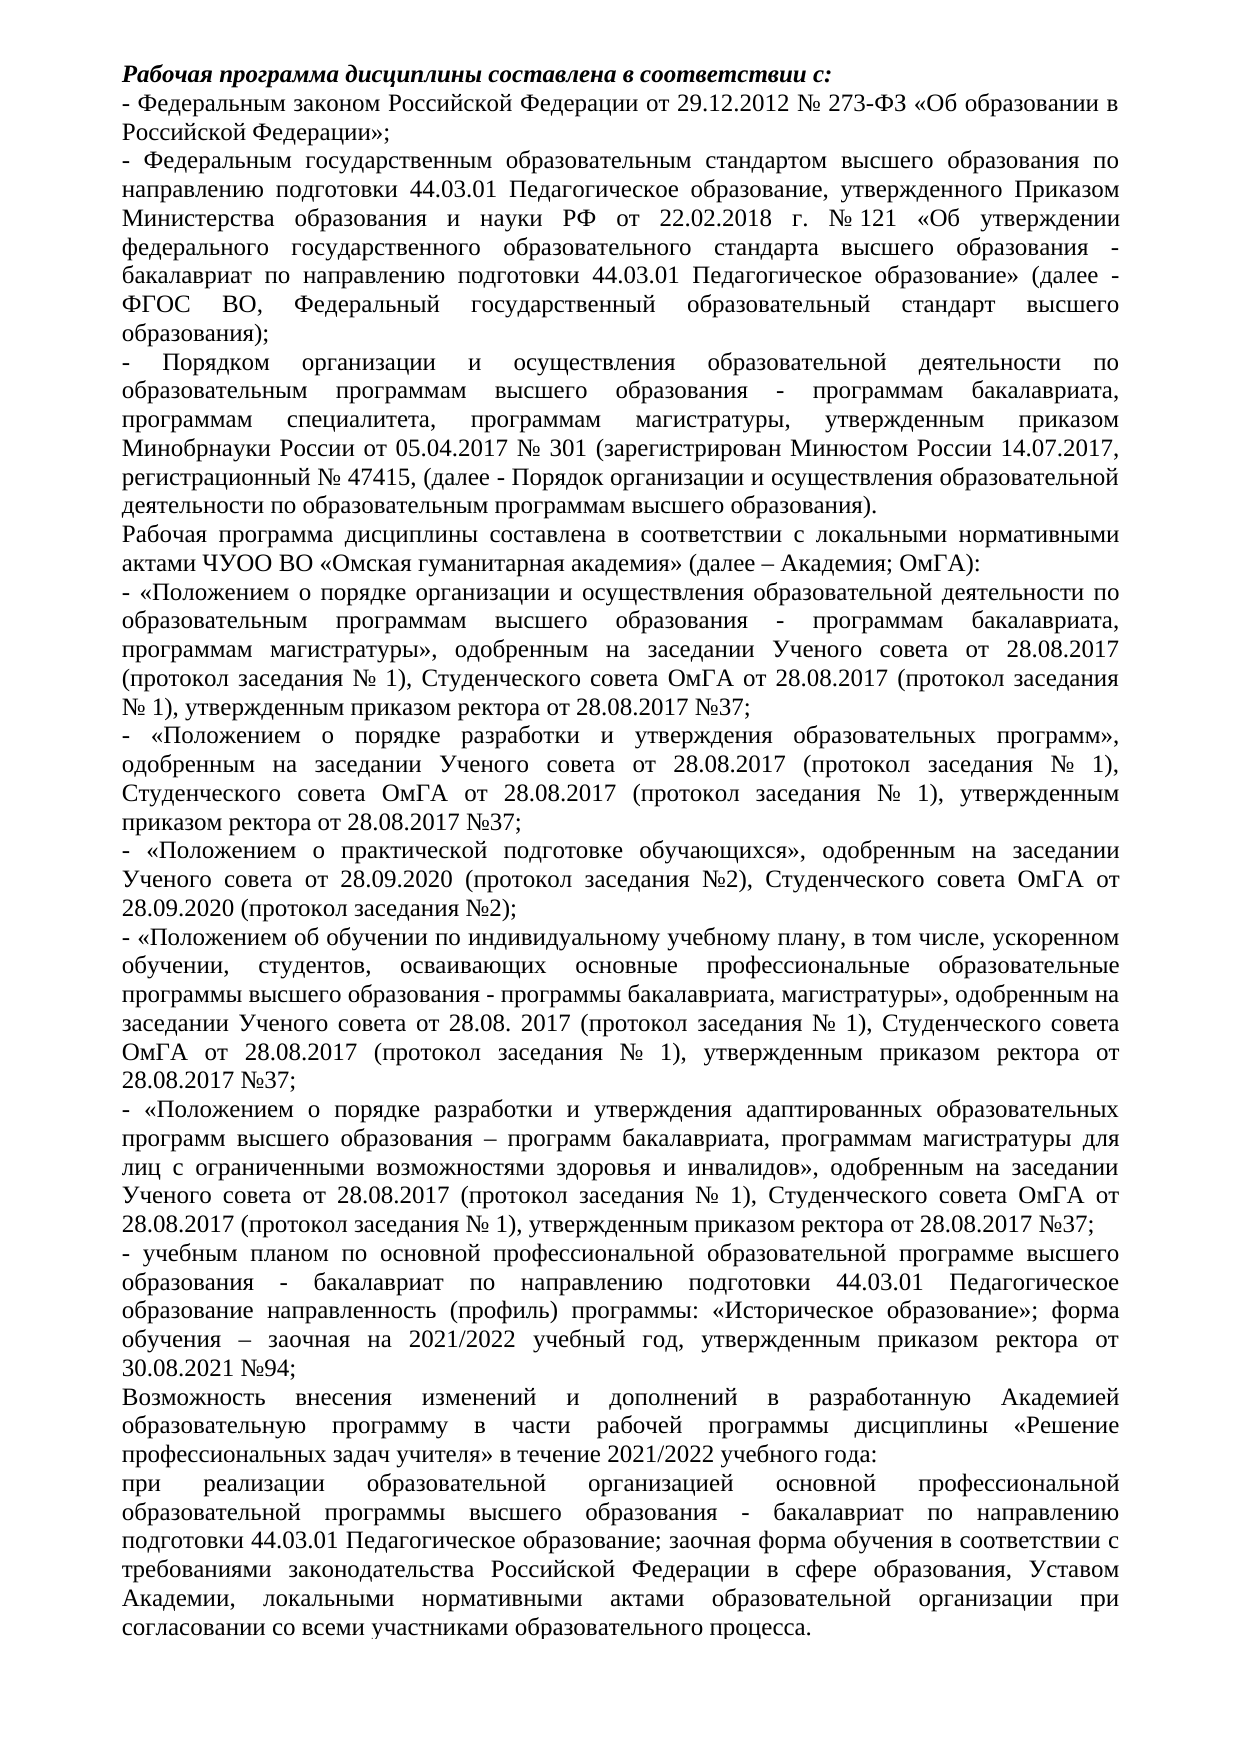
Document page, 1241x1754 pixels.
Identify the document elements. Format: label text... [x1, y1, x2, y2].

table_cell - Федеральным законом Российской Федерации от 29.12.2012 № 273-ФЗ «Об образовании в Российской Федерации»; - Федеральным государственным образовательным стандартом высшего образования по направлению подготовки 44.03.01 Педагогическое образование, утвержденного Приказом Министерства образования и науки РФ от 22.02.2018 г. № 121 «Об утверждении федерального государственного образовательного стандарта высшего образования - бакалавриат по направлению подготовки 44.03.01 Педагогическое образование» (далее - ФГОС ВО, Федеральный государственный образовательный стандарт высшего образования); - Порядком организации и осуществления образовательной деятельности по образовательным программам высшего образования - программам бакалавриата, программам специалитета, программам магистратуры, утвержденным приказом Минобрнауки России от 05.04.2017 № 301 (зарегистрирован Минюстом России 14.07.2017, регистрационный № 47415, (далее - Порядок организации и осуществления образовательной деятельности по образовательным программам высшего образования). Рабочая программа дисциплины составлена в соответствии с локальными нормативными актами ЧУОО ВО «Омская гуманитарная академия» (далее – Академия; ОмГА): - «Положением о порядке организации и осуществления образовательной деятельности по образовательным программам высшего образования - программам бакалавриата, программам магистратуры», одобренным на заседании Ученого совета от 28.08.2017 (протокол заседания № 1), Студенческого совета ОмГА от 28.08.2017 (протокол заседания № 1), утвержденным приказом ректора от 28.08.2017 №37; - «Положением о порядке разработки и утверждения образовательных программ», одобренным на заседании Ученого совета от 28.08.2017 (протокол заседания № 1), Студенческого совета ОмГА от 28.08.2017 (протокол заседания № 1), утвержденным приказом ректора от 28.08.2017 №37; - «Положением о практической подготовке обучающихся», одобренным на заседании Ученого совета от 28.09.2020 (протокол заседания №2), Студенческого совета ОмГА от 28.09.2020 (протокол заседания №2); - «Положением об обучении по индивидуальному учебному плану, в том числе, ускоренном обучении, студентов, осваивающих основные профессиональные образовательные программы высшего образования - программы бакалавриата, магистратуры», одобренным на заседании Ученого совета от 28.08. 2017 (протокол заседания № 1), Студенческого совета ОмГА от 28.08.2017 (протокол заседания № 1), утвержденным приказом ректора от 28.08.2017 №37; - «Положением о порядке разработки и утверждения адаптированных образовательных программ высшего образования – программ бакалавриата, программам магистратуры для лиц с ограниченными возможностями здоровья и инвалидов», одобренным на заседании Ученого совета от 28.08.2017 (протокол заседания № 1), Студенческого совета ОмГА от 28.08.2017 (протокол заседания № 1), утвержденным приказом ректора от 28.08.2017 №37; - учебным планом по основной профессиональной образовательной программе высшего образования - бакалавриат по направлению подготовки 44.03.01 Педагогическое образование направленность (профиль) программы: «Историческое образование»; форма обучения – заочная на 2021/2022 учебный год, утвержденным приказом ректора от 30.08.2021 №94; Возможность внесения изменений и дополнений в разработанную Академией образовательную программу в части рабочей программы дисциплины «Решение профессиональных задач учителя» в течение 2021/2022 учебного года: при реализации образовательной организацией основной профессиональной образовательной программы высшего образования - бакалавриат по направлению подготовки 44.03.01 Педагогическое образование; заочная форма обучения в соответствии с требованиями законодательства Российской Федерации в сфере образования, Уставом Академии, локальными нормативными актами образовательной организации при согласовании со всеми участниками образовательного процесса. [118, 88, 1124, 1639]
table_header Рабочая программа дисциплины составлена в соответствии с: [118, 59, 1124, 88]
